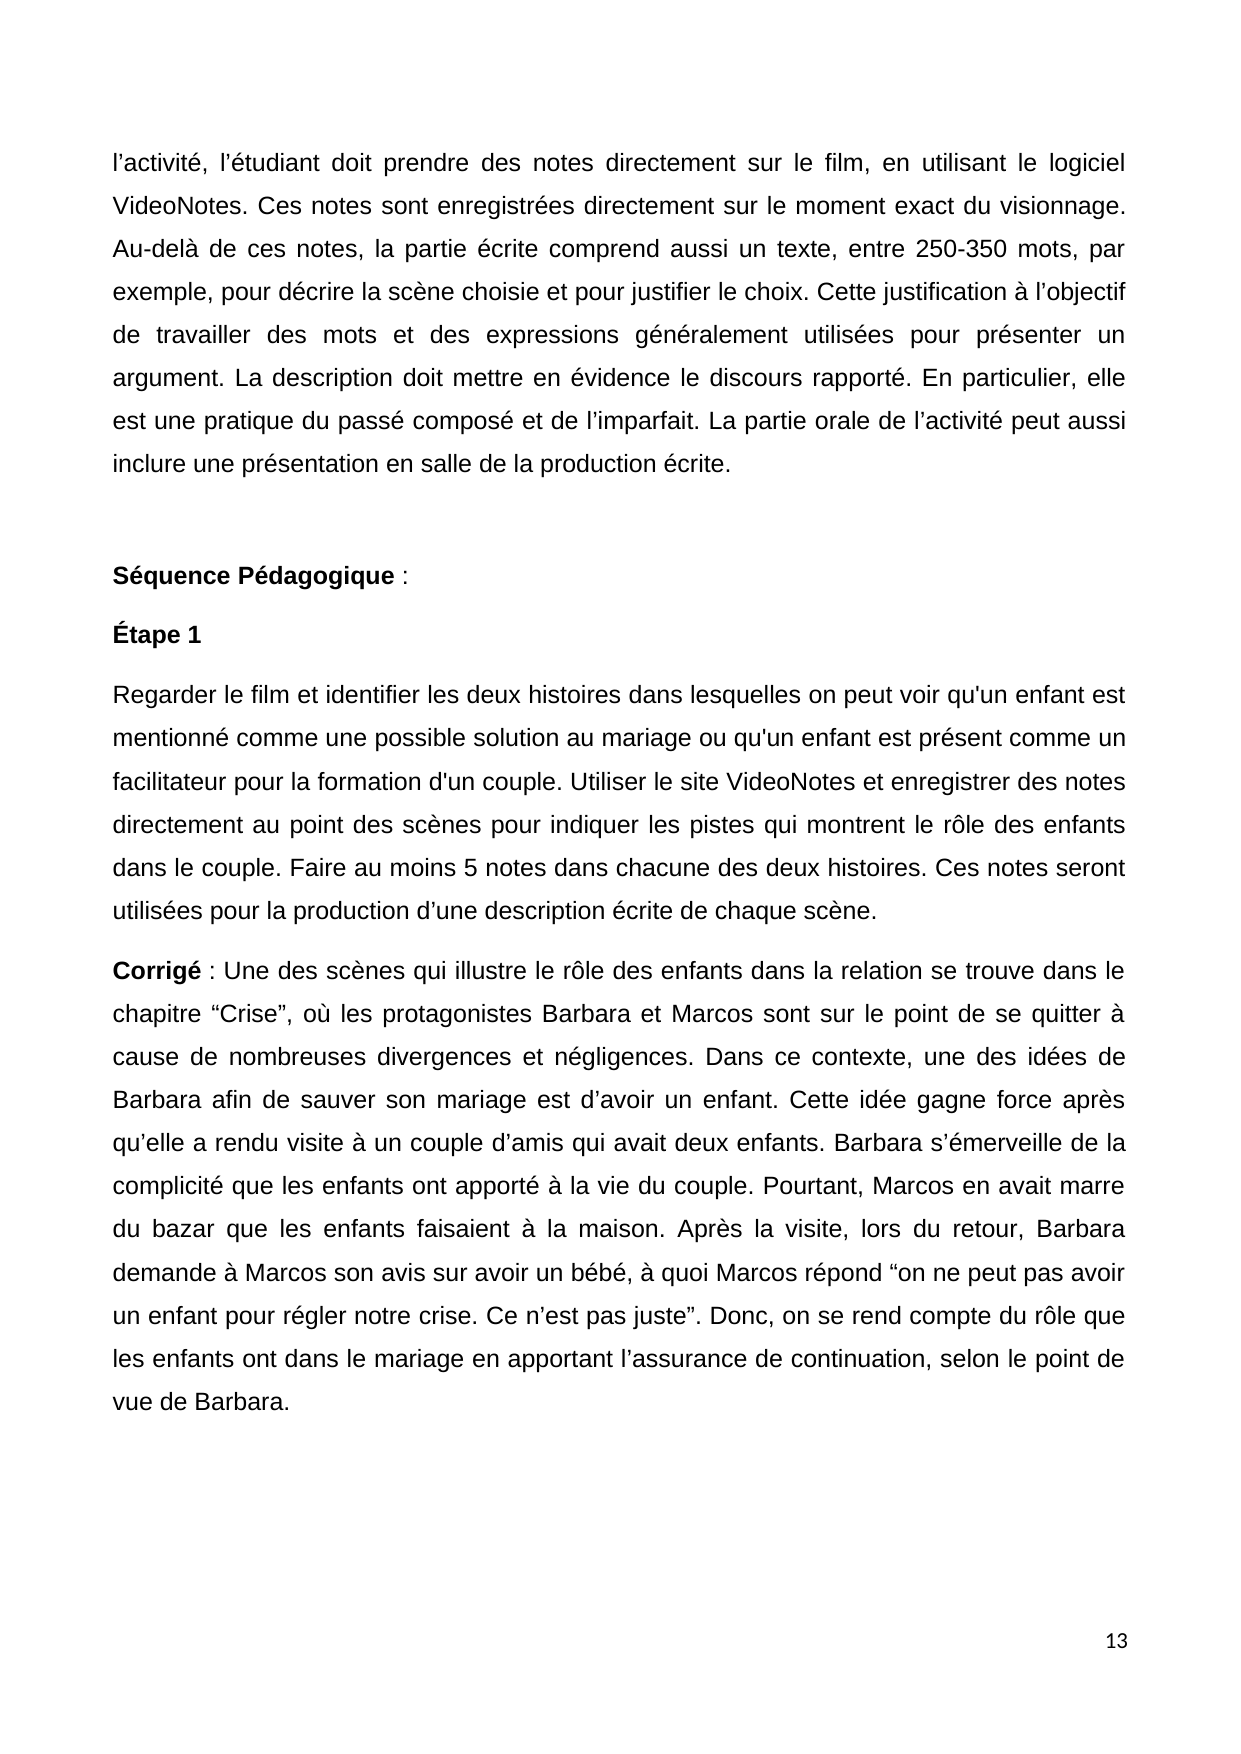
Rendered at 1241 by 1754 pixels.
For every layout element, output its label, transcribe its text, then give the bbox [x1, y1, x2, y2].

text Corrigé : Une des scènes qui illustre le rôle des enfants dans la relation se trouve dans le chapitre “Crise”, où les protagonistes Barbara et Marcos sont sur le point de se quitter à cause de nombreuses divergences et négligences. Dans ce contexte, une des idées de Barbara afin de sauver son mariage est d’avoir un enfant. Cette idée gagne force après qu’elle a rendu visite à un couple d’amis qui avait deux enfants. Barbara s’émerveille de la complicité que les enfants ont apporté à la vie du couple. Pourtant, Marcos en avait marre du bazar que les enfants faisaient à la maison. Après la visite, lors du retour, Barbara demande à Marcos son avis sur avoir un bébé, à quoi Marcos répond “on ne peut pas avoir un enfant pour régler notre crise. Ce n’est pas juste”. Donc, on se rend compte du rôle que les enfants ont dans le mariage en apportant l’assurance de continuation, selon le point de vue de Barbara. [112, 956, 1128, 1416]
text Regarder le film et identifier les deux histoires dans lesquelles on peut voir qu'un enfant est mentionné comme une possible solution au mariage ou qu'un enfant est présent comme un facilitateur pour la formation d'un couple. Utiliser le site VideoNotes et enregistrer des notes directement au point des scènes pour indiquer les pistes qui montrent le rôle des enfants dans le couple. Faire au moins 5 notes dans chacune des deux histoires. Ces notes seront utilisées pour la production d’une description écrite de chaque scène. [112, 680, 1128, 925]
text Étape 1 [112, 621, 1128, 649]
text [112, 148, 1128, 478]
text Séquence Pédagogique : [112, 561, 1128, 589]
